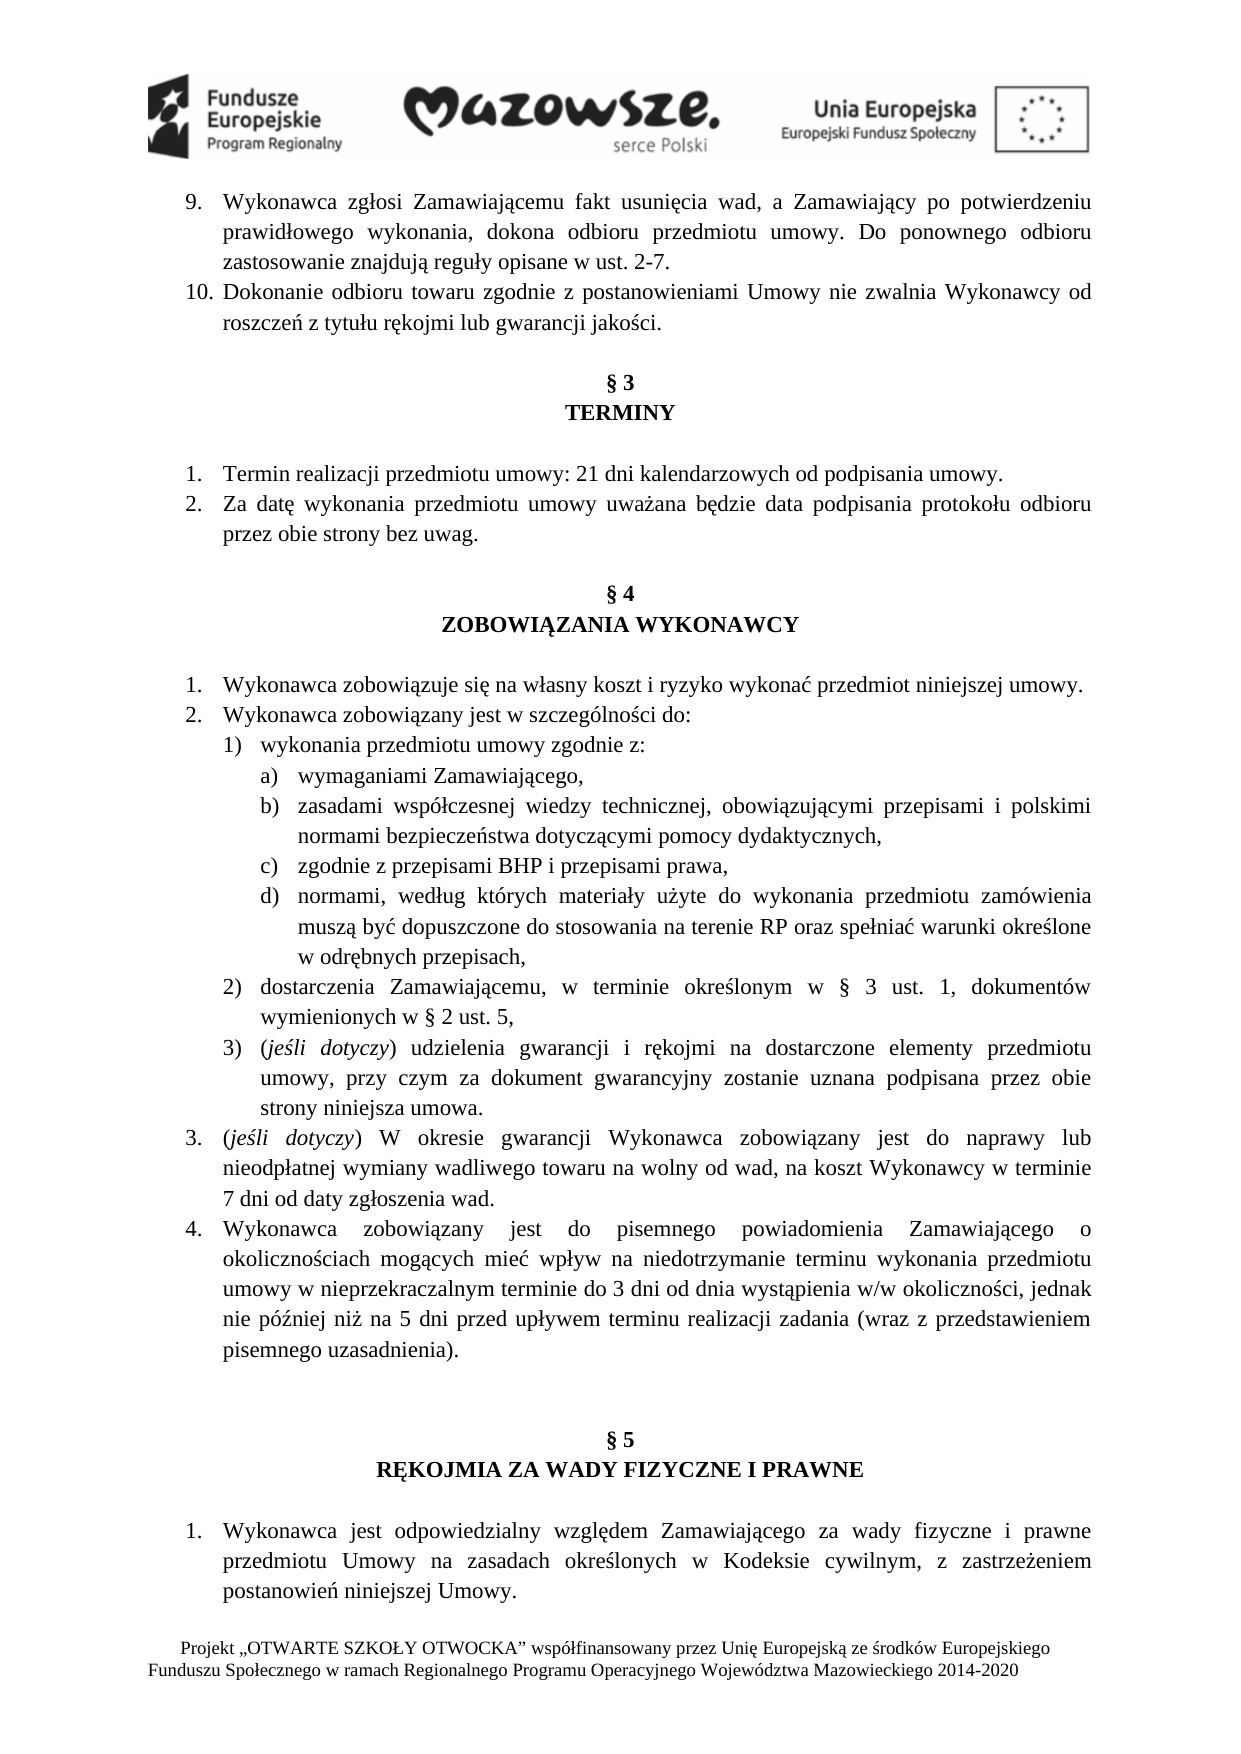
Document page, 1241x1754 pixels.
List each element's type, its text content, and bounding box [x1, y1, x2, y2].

text § 4 [148, 581, 1093, 607]
list Dokonanie odbioru towaru zgodnie z postanowieniami Umowy nie zwalnia Wykonawcy od roszczeń z tytułu rękojmi lub gwarancji jakości. [185, 278, 1093, 335]
list (jeśli dotyczy) udzielenia gwarancji i rękojmi na dostarczone elementy przedmiotu umowy, przy czym za dokument gwarancyjny zostanie uznana podpisana przez obie strony niniejsza umowa. [223, 1034, 1093, 1120]
list Za datę wykonania przedmiotu umowy uważana będzie data podpisania protokołu odbioru przez obie strony bez uwag. [185, 490, 1093, 546]
list wymaganiami Zamawiającego, [260, 762, 1093, 788]
list dostarczenia Zamawiającemu, w terminie określonym w § 3 ust. 1, dokumentów wymienionych w § 2 ust. 5, [223, 973, 1093, 1030]
text ZOBOWIĄZANIA WYKONAWCY [148, 611, 1093, 637]
text TERMINY [148, 399, 1093, 426]
list Wykonawca jest odpowiedzialny względem Zamawiającego za wady fizyczne i prawne przedmiotu Umowy na zasadach określonych w Kodeksie cywilnym, z zastrzeżeniem postanowień niniejszej Umowy. [185, 1517, 1093, 1604]
list zasadami współczesnej wiedzy technicznej, obowiązującymi przepisami i polskimi normami bezpieczeństwa dotyczącymi pomocy dydaktycznych, [260, 792, 1093, 848]
list Wykonawca zobowiązany jest do pisemnego powiadomienia Zamawiającego o okolicznościach mogących mieć wpływ na niedotrzymanie terminu wykonania przedmiotu umowy w nieprzekraczalnym terminie do 3 dni od dnia wystąpienia w/w okoliczności, jednak nie później niż na 5 dni przed upływem terminu realizacji zadania (wraz z przedstawieniem pisemnego uzasadnienia). [185, 1215, 1093, 1362]
list zgodnie z przepisami BHP i przepisami prawa, [260, 852, 1093, 879]
text RĘKOJMIA ZA WADY FIZYCZNE I PRAWNE [148, 1457, 1093, 1483]
list normami, według których materiały użyte do wykonania przedmiotu zamówienia muszą być dopuszczone do stosowania na terenie RP oraz spełniać warunki określone w odrębnych przepisach, [260, 883, 1093, 969]
list Wykonawca zobowiązany jest w szczególności do: [185, 701, 1093, 728]
text § 5 [148, 1426, 1093, 1453]
list Termin realizacji przedmiotu umowy: 21 dni kalendarzowych od podpisania umowy. [185, 460, 1093, 486]
picture [147, 73, 1093, 160]
list Wykonawca zobowiązuje się na własny koszt i ryzyko wykonać przedmiot niniejszej umowy. [185, 671, 1093, 697]
list wykonania przedmiotu umowy zgodnie z: [223, 732, 1093, 758]
list Wykonawca zgłosi Zamawiającemu fakt usunięcia wad, a Zamawiający po potwierdzeniu prawidłowego wykonania, dokona odbioru przedmiotu umowy. Do ponownego odbioru zastosowanie znajdują reguły opisane w ust. 2-7. [185, 188, 1093, 274]
list (jeśli dotyczy) W okresie gwarancji Wykonawca zobowiązany jest do naprawy lub nieodpłatnej wymiany wadliwego towaru na wolny od wad, na koszt Wykonawcy w terminie 7 dni od daty zgłoszenia wad. [185, 1124, 1093, 1211]
text § 3 [148, 369, 1093, 395]
